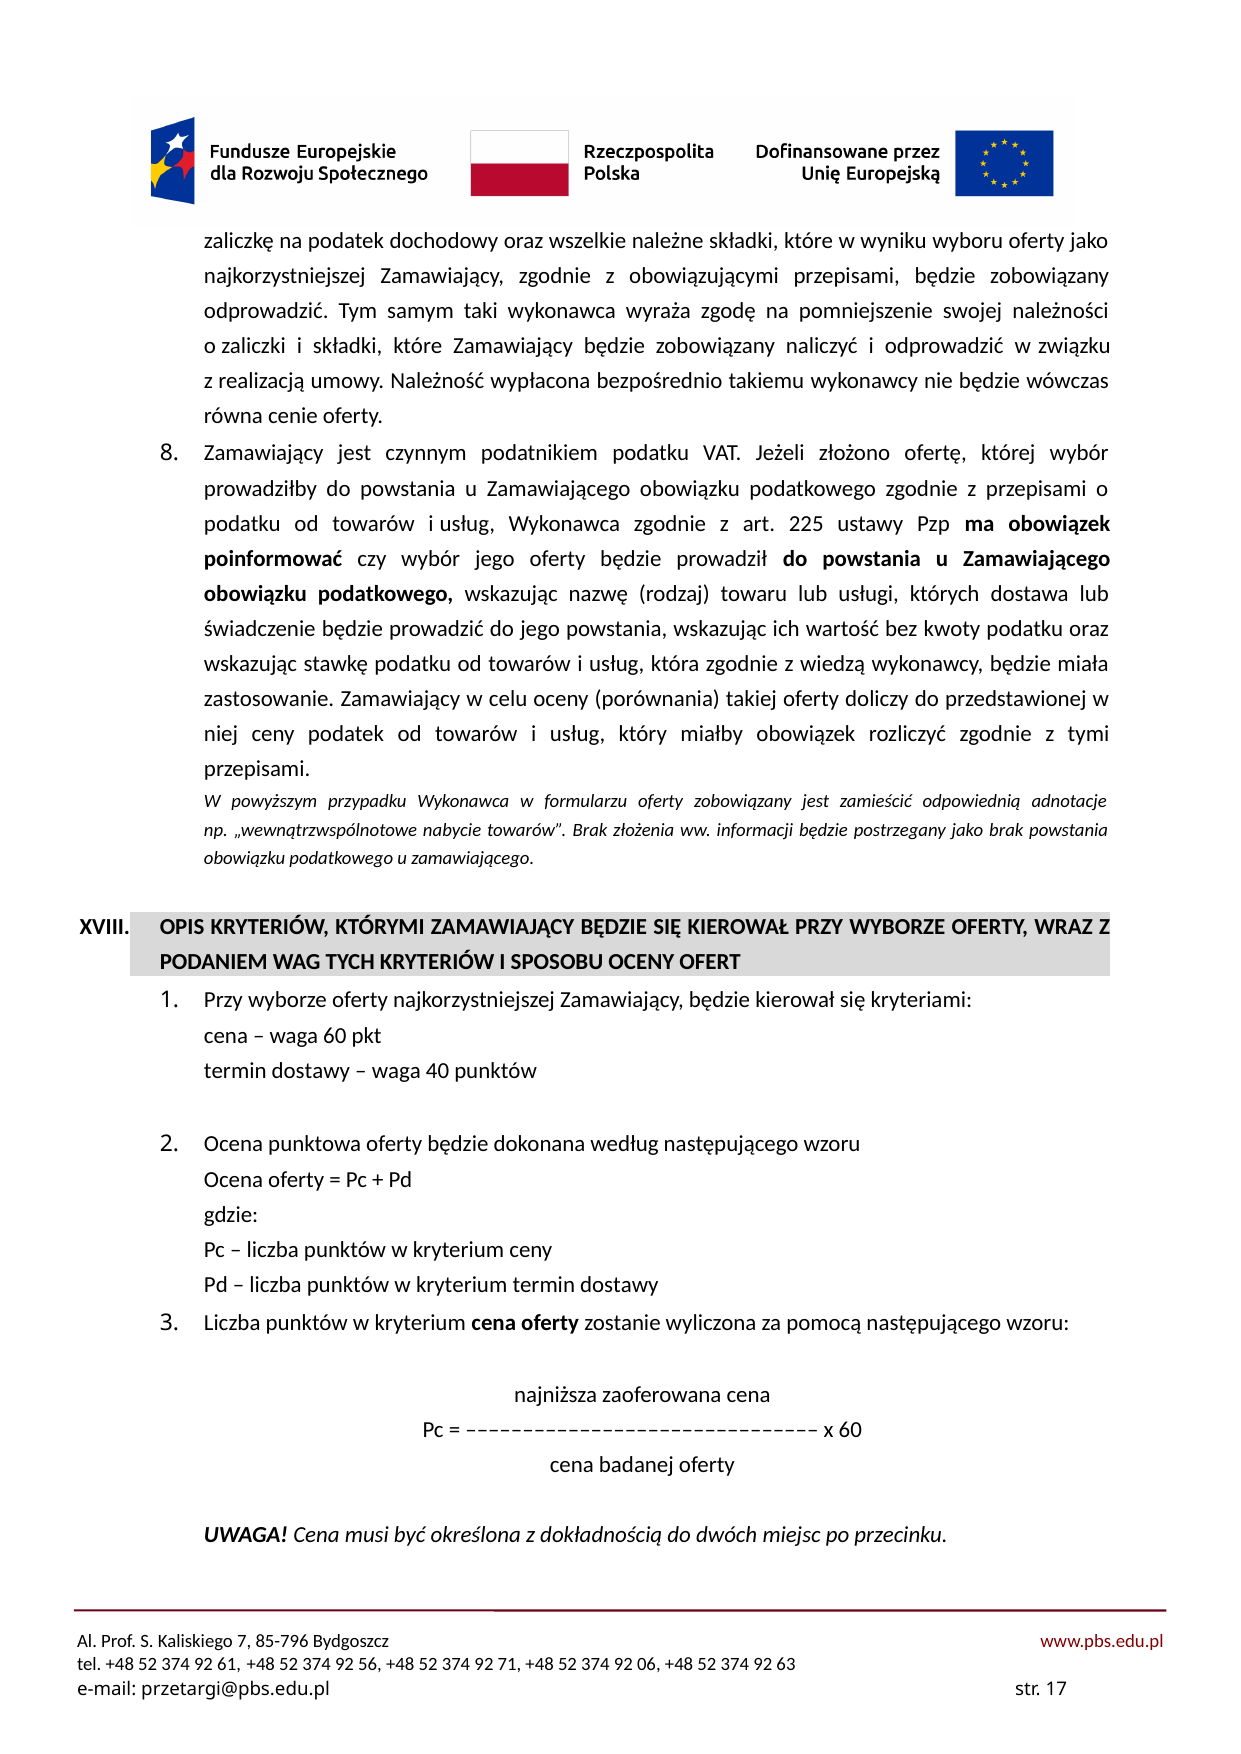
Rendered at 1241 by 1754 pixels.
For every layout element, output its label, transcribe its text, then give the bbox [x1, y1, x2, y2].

text Pc – liczba punktów w kryterium ceny [204, 1236, 1110, 1264]
text W powyższym przypadku Wykonawca w formularzu oferty zobowiązany jest zamieścić odpowiednią adnotacje np. „wewnątrzwspólnotowe nabycie towarów”. Brak złożenia ww. informacji będzie postrzegany jako brak powstania obowiązku podatkowego u zamawiającego. [204, 789, 1110, 869]
text Pc = ––––––––––––––––––––––––––––––– x 60 [174, 1415, 1110, 1443]
text UWAGA! Cena musi być określona z dokładnością do dwóch miejsc po przecinku. [204, 1520, 1110, 1548]
text termin dostawy – waga 40 punktów [130, 1057, 1110, 1084]
text cena badanej oferty [174, 1450, 1110, 1478]
list Liczba punktów w kryterium cena oferty zostanie wyliczona za pomocą następującego wzoru: [159, 1306, 1110, 1337]
text Pd – liczba punktów w kryterium termin dostawy [204, 1271, 1110, 1299]
text gdzie: [204, 1201, 1110, 1229]
text najniższa zaoferowana cena [174, 1380, 1110, 1408]
picture [129, 95, 1075, 226]
list OPIS KRYTERIÓW, KTÓRYMI ZAMAWIAJĄCY BĘDZIE SIĘ KIEROWAŁ PRZY WYBORZE OFERTY, WRAZ Z PODANIEM WAG TYCH KRYTERIÓW I SPOSOBU OCENY OFERT [130, 912, 1110, 976]
text Ocena oferty = Pc + Pd [204, 1166, 1110, 1194]
list Zamawiający jest czynnym podatnikiem podatku VAT. Jeżeli złożono ofertę, której wybór prowadziłby do powstania u Zamawiającego obowiązku podatkowego zgodnie z przepisami o podatku od towarów i usług, Wykonawca zgodnie z art. 225 ustawy Pzp ma obowiązek poinformować czy wybór jego oferty będzie prowadził do powstania u Zamawiającego obowiązku podatkowego, wskazując nazwę (rodzaj) towaru lub usługi, których dostawa lub świadczenie będzie prowadzić do jego powstania, wskazując ich wartość bez kwoty podatku oraz wskazując stawkę podatku od towarów i usług, która zgodnie z wiedzą wykonawcy, będzie miała zastosowanie. Zamawiający w celu oceny (porównania) takiej oferty doliczy do przedstawionej w niej ceny podatek od towarów i usług, który miałby obowiązek rozliczyć zgodnie z tymi przepisami. [159, 436, 1110, 782]
text cena – waga 60 pkt [204, 1022, 1110, 1049]
list Ocena punktowa oferty będzie dokonana według następującego wzoru [159, 1127, 1110, 1158]
list Przy wyborze oferty najkorzystniejszej Zamawiający, będzie kierował się kryteriami: [159, 982, 1110, 1014]
